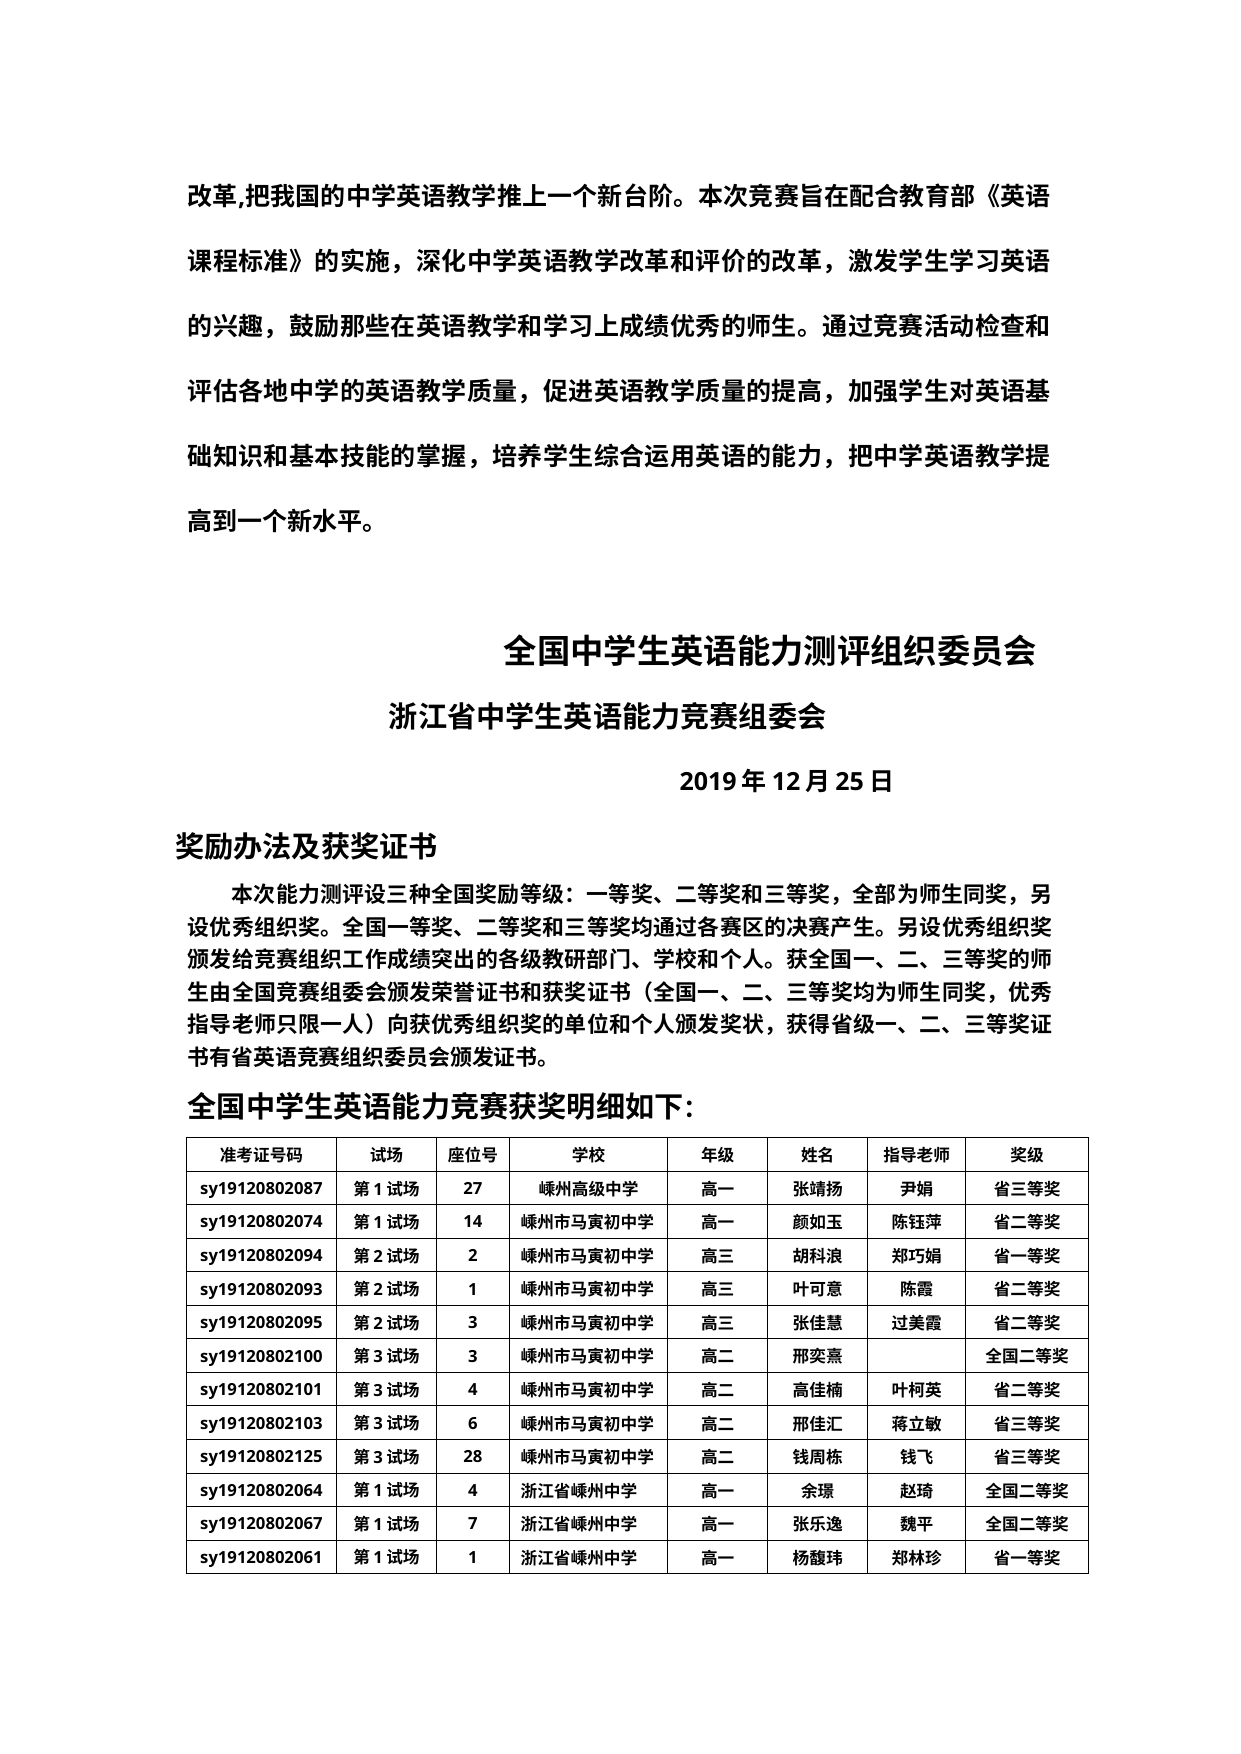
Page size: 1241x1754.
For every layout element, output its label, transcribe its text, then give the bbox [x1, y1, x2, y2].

table_cell 高三 [668, 1239, 767, 1271]
table_cell 省二等奖 [966, 1373, 1088, 1405]
table_cell 嵊州市马寅初中学 [510, 1272, 667, 1305]
table_cell 高一 [668, 1205, 767, 1238]
table_cell 28 [437, 1440, 509, 1472]
table_cell 2 [437, 1239, 509, 1271]
table_cell sy19120802103 [187, 1406, 336, 1439]
table_cell 钱飞 [868, 1440, 965, 1472]
table_cell sy19120802100 [187, 1339, 336, 1372]
table_cell 钱周栋 [768, 1440, 867, 1472]
table_cell sy19120802093 [187, 1272, 336, 1305]
table_cell 全国二等奖 [966, 1474, 1088, 1506]
table_cell 邢佳汇 [768, 1406, 867, 1439]
table_cell 第1试场 [337, 1541, 436, 1573]
table_cell 4 [437, 1373, 509, 1405]
table_cell 第1试场 [337, 1205, 436, 1238]
table_cell 嵊州市马寅初中学 [510, 1440, 667, 1472]
table_cell 1 [437, 1541, 509, 1573]
table_cell sy19120802064 [187, 1474, 336, 1506]
table_cell 高一 [668, 1541, 767, 1573]
table_cell 胡科浪 [768, 1239, 867, 1271]
table_cell sy19120802095 [187, 1306, 336, 1338]
text 本次能力测评设三种全国奖励等级：一等奖、二等奖和三等奖，全部为师生同奖，另设优秀组织奖。全国一等奖、二等奖和三等奖均通过各赛区的决赛产生。另设优秀组织奖颁发给竞赛组织工作成绩突出的各级教研部门、学校和个人。获全国一、二、三等奖的师生由全国竞赛组委会颁发荣誉证书和获奖证书（全国一、二、三等奖均为师生同奖，优秀指导老师只限一人）向获优秀组织奖的单位和个人颁发奖状，获得省级一、二、三等奖证书有省英语竞赛组织委员会颁发证书。 [187, 877, 1053, 1072]
table_cell 高一 [668, 1474, 767, 1506]
table_cell 高三 [668, 1306, 767, 1338]
table_cell 张乐逸 [768, 1507, 867, 1539]
text 2019年12月25日 [187, 747, 1053, 812]
table_cell sy19120802074 [187, 1205, 336, 1238]
table_cell 杨馥玮 [768, 1541, 867, 1573]
table_cell 浙江省嵊州中学 [510, 1474, 667, 1506]
table_cell 陈霞 [868, 1272, 965, 1305]
table_cell 第2试场 [337, 1239, 436, 1271]
table_cell 省三等奖 [966, 1406, 1088, 1439]
table_cell 27 [437, 1172, 509, 1204]
table_cell 嵊州市马寅初中学 [510, 1339, 667, 1372]
table_header 试场 [337, 1138, 436, 1171]
table_cell 嵊州市马寅初中学 [510, 1205, 667, 1238]
table_cell 叶可意 [768, 1272, 867, 1305]
table_cell 全国二等奖 [966, 1339, 1088, 1372]
table_cell 省三等奖 [966, 1172, 1088, 1204]
table_cell 颜如玉 [768, 1205, 867, 1238]
table_cell 3 [437, 1339, 509, 1372]
table_cell 赵琦 [868, 1474, 965, 1506]
table_cell 嵊州市马寅初中学 [510, 1406, 667, 1439]
table_cell 高三 [668, 1272, 767, 1305]
table_cell sy19120802061 [187, 1541, 336, 1573]
table_cell 余璟 [768, 1474, 867, 1506]
table_cell 第3试场 [337, 1373, 436, 1405]
table_cell sy19120802094 [187, 1239, 336, 1271]
table_cell 张靖扬 [768, 1172, 867, 1204]
table_cell 叶柯英 [868, 1373, 965, 1405]
table_cell 高二 [668, 1339, 767, 1372]
table_cell 高佳楠 [768, 1373, 867, 1405]
table_header 姓名 [768, 1138, 867, 1171]
table_cell 高一 [668, 1172, 767, 1204]
table_header 年级 [668, 1138, 767, 1171]
table_cell sy19120802125 [187, 1440, 336, 1472]
table_cell 高二 [668, 1440, 767, 1472]
table_header 指导老师 [868, 1138, 965, 1171]
table_cell 蒋立敏 [868, 1406, 965, 1439]
table_cell 第1试场 [337, 1507, 436, 1539]
table_cell 第2试场 [337, 1272, 436, 1305]
table_cell 14 [437, 1205, 509, 1238]
table_cell 全国二等奖 [966, 1507, 1088, 1539]
table_cell 第3试场 [337, 1339, 436, 1372]
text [187, 162, 1053, 552]
table_cell 7 [437, 1507, 509, 1539]
table_cell 嵊州市马寅初中学 [510, 1306, 667, 1338]
table_cell 第3试场 [337, 1406, 436, 1439]
table_cell 郑林珍 [868, 1541, 965, 1573]
text 奖励办法及获奖证书 [175, 812, 1125, 877]
table_header 准考证号码 [187, 1138, 336, 1171]
table_cell [868, 1339, 965, 1372]
table_cell 省一等奖 [966, 1541, 1088, 1573]
table_cell 过美霞 [868, 1306, 965, 1338]
table_cell 尹娟 [868, 1172, 965, 1204]
table_cell 第1试场 [337, 1474, 436, 1506]
text 全国中学生英语能力竞赛获奖明细如下： [187, 1072, 1053, 1137]
table_cell 6 [437, 1406, 509, 1439]
table_cell 郑巧娟 [868, 1239, 965, 1271]
table_cell 浙江省嵊州中学 [510, 1541, 667, 1573]
table_cell 省二等奖 [966, 1306, 1088, 1338]
table_header 奖级 [966, 1138, 1088, 1171]
table_cell 第1试场 [337, 1172, 436, 1204]
table_cell sy19120802067 [187, 1507, 336, 1539]
table_header 座位号 [437, 1138, 509, 1171]
table_cell 张佳慧 [768, 1306, 867, 1338]
table_cell 4 [437, 1474, 509, 1506]
table_cell 高二 [668, 1373, 767, 1405]
table_cell 高二 [668, 1406, 767, 1439]
table_cell 第2试场 [337, 1306, 436, 1338]
table_cell 3 [437, 1306, 509, 1338]
table_cell 省三等奖 [966, 1440, 1088, 1472]
table_cell 邢奕熹 [768, 1339, 867, 1372]
table_cell 省二等奖 [966, 1205, 1088, 1238]
table_cell 陈钰萍 [868, 1205, 965, 1238]
table_cell sy19120802101 [187, 1373, 336, 1405]
table_cell 第3试场 [337, 1440, 436, 1472]
text 全国中学生英语能力测评组织委员会 [187, 617, 1053, 682]
table_cell 嵊州高级中学 [510, 1172, 667, 1204]
table_cell 嵊州市马寅初中学 [510, 1239, 667, 1271]
table_cell sy19120802087 [187, 1172, 336, 1204]
table_cell 魏平 [868, 1507, 965, 1539]
table_cell 嵊州市马寅初中学 [510, 1373, 667, 1405]
table_header 学校 [510, 1138, 667, 1171]
table_cell 浙江省嵊州中学 [510, 1507, 667, 1539]
table_cell 省一等奖 [966, 1239, 1088, 1271]
table_cell 省二等奖 [966, 1272, 1088, 1305]
table_cell 1 [437, 1272, 509, 1305]
table_cell 高一 [668, 1507, 767, 1539]
text 浙江省中学生英语能力竞赛组委会 [187, 682, 1053, 747]
